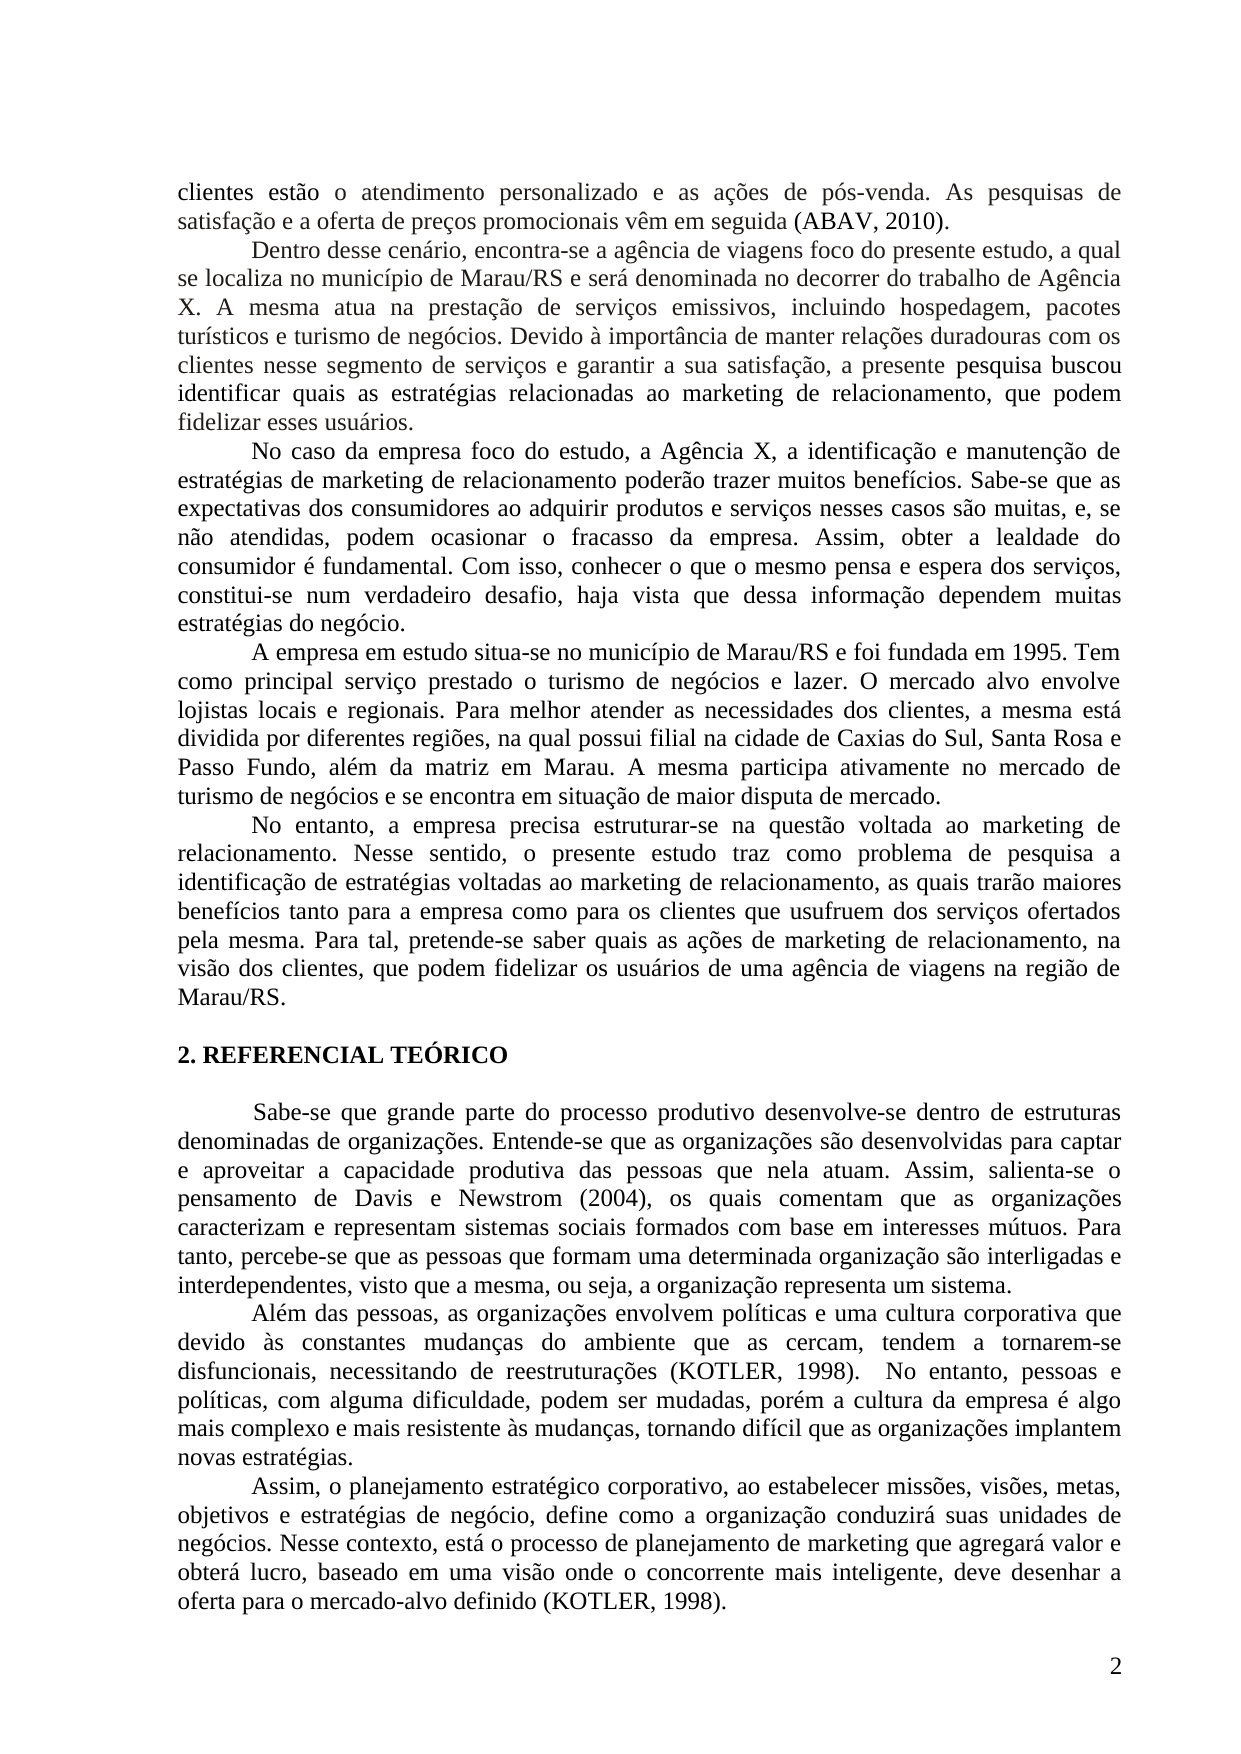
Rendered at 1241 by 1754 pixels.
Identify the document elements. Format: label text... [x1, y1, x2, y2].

text Além das pessoas, as organizações envolvem políticas e uma cultura corporativa que devido às constantes mudanças do ambiente que as cercam, tendem a tornarem-se disfuncionais, necessitando de reestruturações (KOTLER, 1998). No entanto, pessoas e políticas, com alguma dificuldade, podem ser mudadas, porém a cultura da empresa é algo mais complexo e mais resistente às mudanças, tornando difícil que as organizações implantem novas estratégias. [177, 1298, 1122, 1471]
text Dentro desse cenário, encontra-se a agência de viagens foco do presente estudo, a qual se localiza no município de Marau/RS e será denominada no decorrer do trabalho de Agência X. A mesma atua na prestação de serviços emissivos, incluindo hospedagem, pacotes turísticos e turismo de negócios. Devido à importância de manter relações duradouras com os clientes nesse segmento de serviços e garantir a sua satisfação, a presente pesquisa buscou identificar quais as estratégias relacionadas ao marketing de relacionamento, que podem fidelizar esses usuários. [177, 235, 1122, 436]
text A empresa em estudo situa-se no município de Marau/RS e foi fundada em 1995. Tem como principal serviço prestado o turismo de negócios e lazer. O mercado alvo envolve lojistas locais e regionais. Para melhor atender as necessidades dos clientes, a mesma está dividida por diferentes regiões, na qual possui filial na cidade de Caxias do Sul, Santa Rosa e Passo Fundo, além da matriz em Marau. A mesma participa ativamente no mercado de turismo de negócios e se encontra em situação de maior disputa de mercado. [177, 637, 1122, 810]
text No entanto, a empresa precisa estruturar-se na questão voltada ao marketing de relacionamento. Nesse sentido, o presente estudo traz como problema de pesquisa a identificação de estratégias voltadas ao marketing de relacionamento, as quais trarão maiores benefícios tanto para a empresa como para os clientes que usufruem dos serviços ofertados pela mesma. Para tal, pretende-se saber quais as ações de marketing de relacionamento, na visão dos clientes, que podem fidelizar os usuários de uma agência de viagens na região de Marau/RS. [177, 810, 1122, 1011]
text Sabe-se que grande parte do processo produtivo desenvolve-se dentro de estruturas denominadas de organizações. Entende-se que as organizações são desenvolvidas para captar e aproveitar a capacidade produtiva das pessoas que nela atuam. Assim, salienta-se o pensamento de Davis e Newstrom (2004), os quais comentam que as organizações caracterizam e representam sistemas sociais formados com base em interesses mútuos. Para tanto, percebe-se que as pessoas que formam uma determinada organização são interligadas e interdependentes, visto que a mesma, ou seja, a organização representa um sistema. [177, 1097, 1122, 1298]
text No caso da empresa foco do estudo, a Agência X, a identificação e manutenção de estratégias de marketing de relacionamento poderão trazer muitos benefícios. Sabe-se que as expectativas dos consumidores ao adquirir produtos e serviços nesses casos são muitas, e, se não atendidas, podem ocasionar o fracasso da empresa. Assim, obter a lealdade do consumidor é fundamental. Com isso, conhecer o que o mesmo pensa e espera dos serviços, constitui-se num verdadeiro desafio, haja vista que dessa informação dependem muitas estratégias do negócio. [177, 436, 1122, 637]
text Assim, o planejamento estratégico corporativo, ao estabelecer missões, visões, metas, objetivos e estratégias de negócio, define como a organização conduzirá suas unidades de negócios. Nesse contexto, está o processo de planejamento de marketing que agregará valor e obterá lucro, baseado em uma visão onde o concorrente mais inteligente, deve desenhar a oferta para o mercado-alvo definido (KOTLER, 1998). [177, 1471, 1122, 1615]
text 2. REFERENCIAL TEÓRICO [177, 1040, 1122, 1068]
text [177, 177, 1122, 235]
